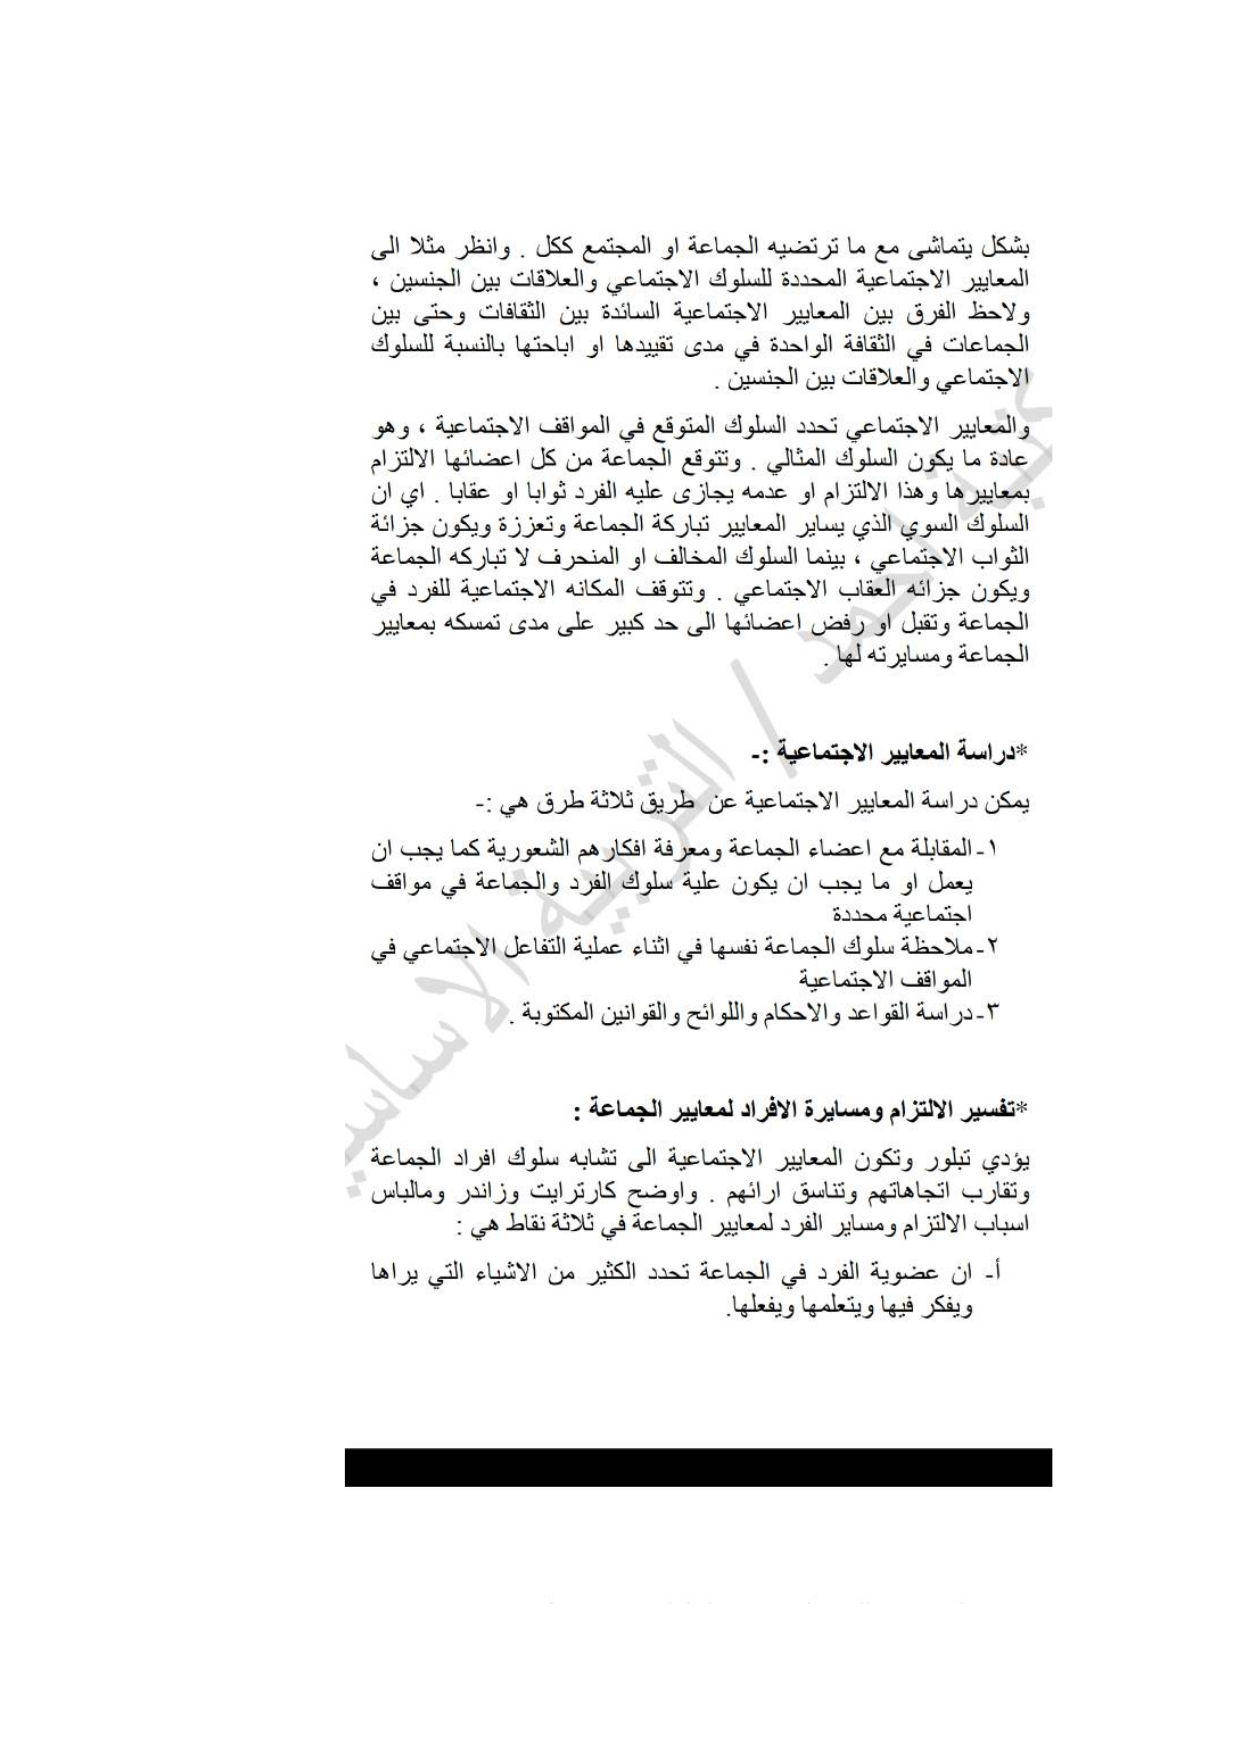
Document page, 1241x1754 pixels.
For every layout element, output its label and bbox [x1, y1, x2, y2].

picture [344, 150, 1053, 1604]
